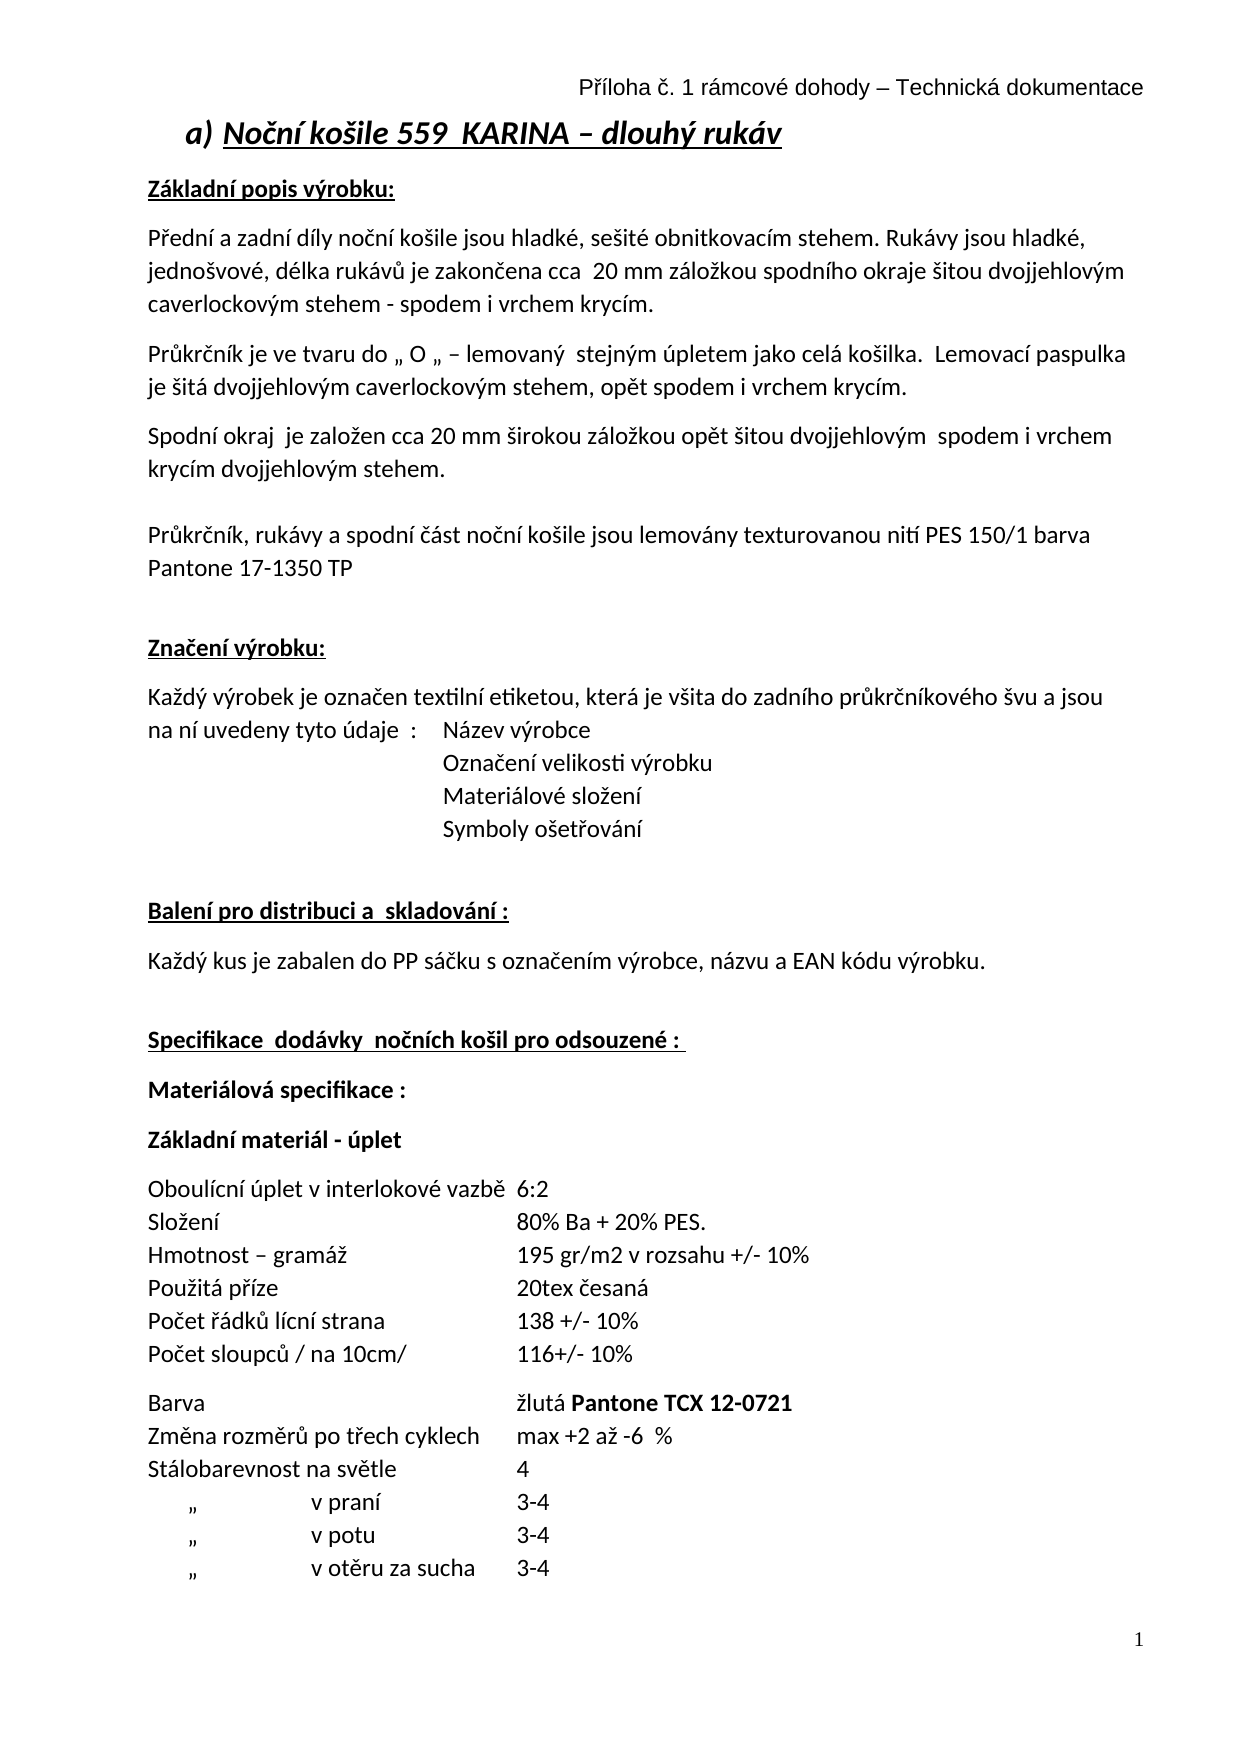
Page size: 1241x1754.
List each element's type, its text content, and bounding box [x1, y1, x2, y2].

text Každý kus je zabalen do PP sáčku s označením výrobce, názvu a EAN kódu výrobku. [148, 945, 1144, 1006]
text Průkrčník je ve tvaru do „ O „ – lemovaný stejným úpletem jako celá košilka. Lemovací paspulka je šitá dvojjehlovým caverlockovým stehem, opět spodem i vrchem krycím. [148, 338, 1144, 401]
text Značení výrobku: [148, 632, 1144, 662]
text Každý výrobek je označen textilní etiketou, která je všita do zadního průkrčníkového švu a jsou na ní uvedeny tyto údaje : Název výrobce Označení velikosti výrobku Materiálové složení Symboly ošetřování [148, 681, 1144, 843]
text Barva žlutá Pantone TCX 12-0721 Změna rozměrů po třech cyklech max +2 až -6 % Stálobarevnost na světle 4 „ v praní 3-4 „ v potu 3-4 „ v otěru za sucha 3-4 [148, 1388, 1144, 1583]
text Balení pro distribuci a skladování : [148, 863, 1144, 926]
text Základní materiál - úplet [148, 1124, 1144, 1154]
list Noční košile 559 KARINA – dlouhý rukáv [185, 112, 1144, 153]
text Specifikace dodávky nočních košil pro odsouzené : [148, 1025, 1144, 1055]
text Materiálová specifikace : [148, 1074, 1144, 1105]
text Oboulícní úplet v interlokové vazbě 6:2 Složení 80% Ba + 20% PES. Hmotnost – gramáž 195 gr/m2 v rozsahu +/- 10% Použitá příze 20tex česaná Počet řádků lícní strana 138 +/- 10% Počet sloupců / na 10cm/ 116+/- 10% [148, 1173, 1144, 1368]
text Přední a zadní díly noční košile jsou hladké, sešité obnitkovacím stehem. Rukávy jsou hladké, jednošvové, délka rukávů je zakončena cca 20 mm záložkou spodního okraje šitou dvojjehlovým caverlockovým stehem - spodem i vrchem krycím. [148, 223, 1144, 319]
text Spodní okraj je založen cca 20 mm širokou záložkou opět šitou dvojjehlovým spodem i vrchem krycím dvojjehlovým stehem. Průkrčník, rukávy a spodní část noční košile jsou lemovány texturovanou nití PES 150/1 barva Pantone 17-1350 TP [148, 421, 1144, 613]
text Základní popis výrobku: [148, 173, 1144, 203]
